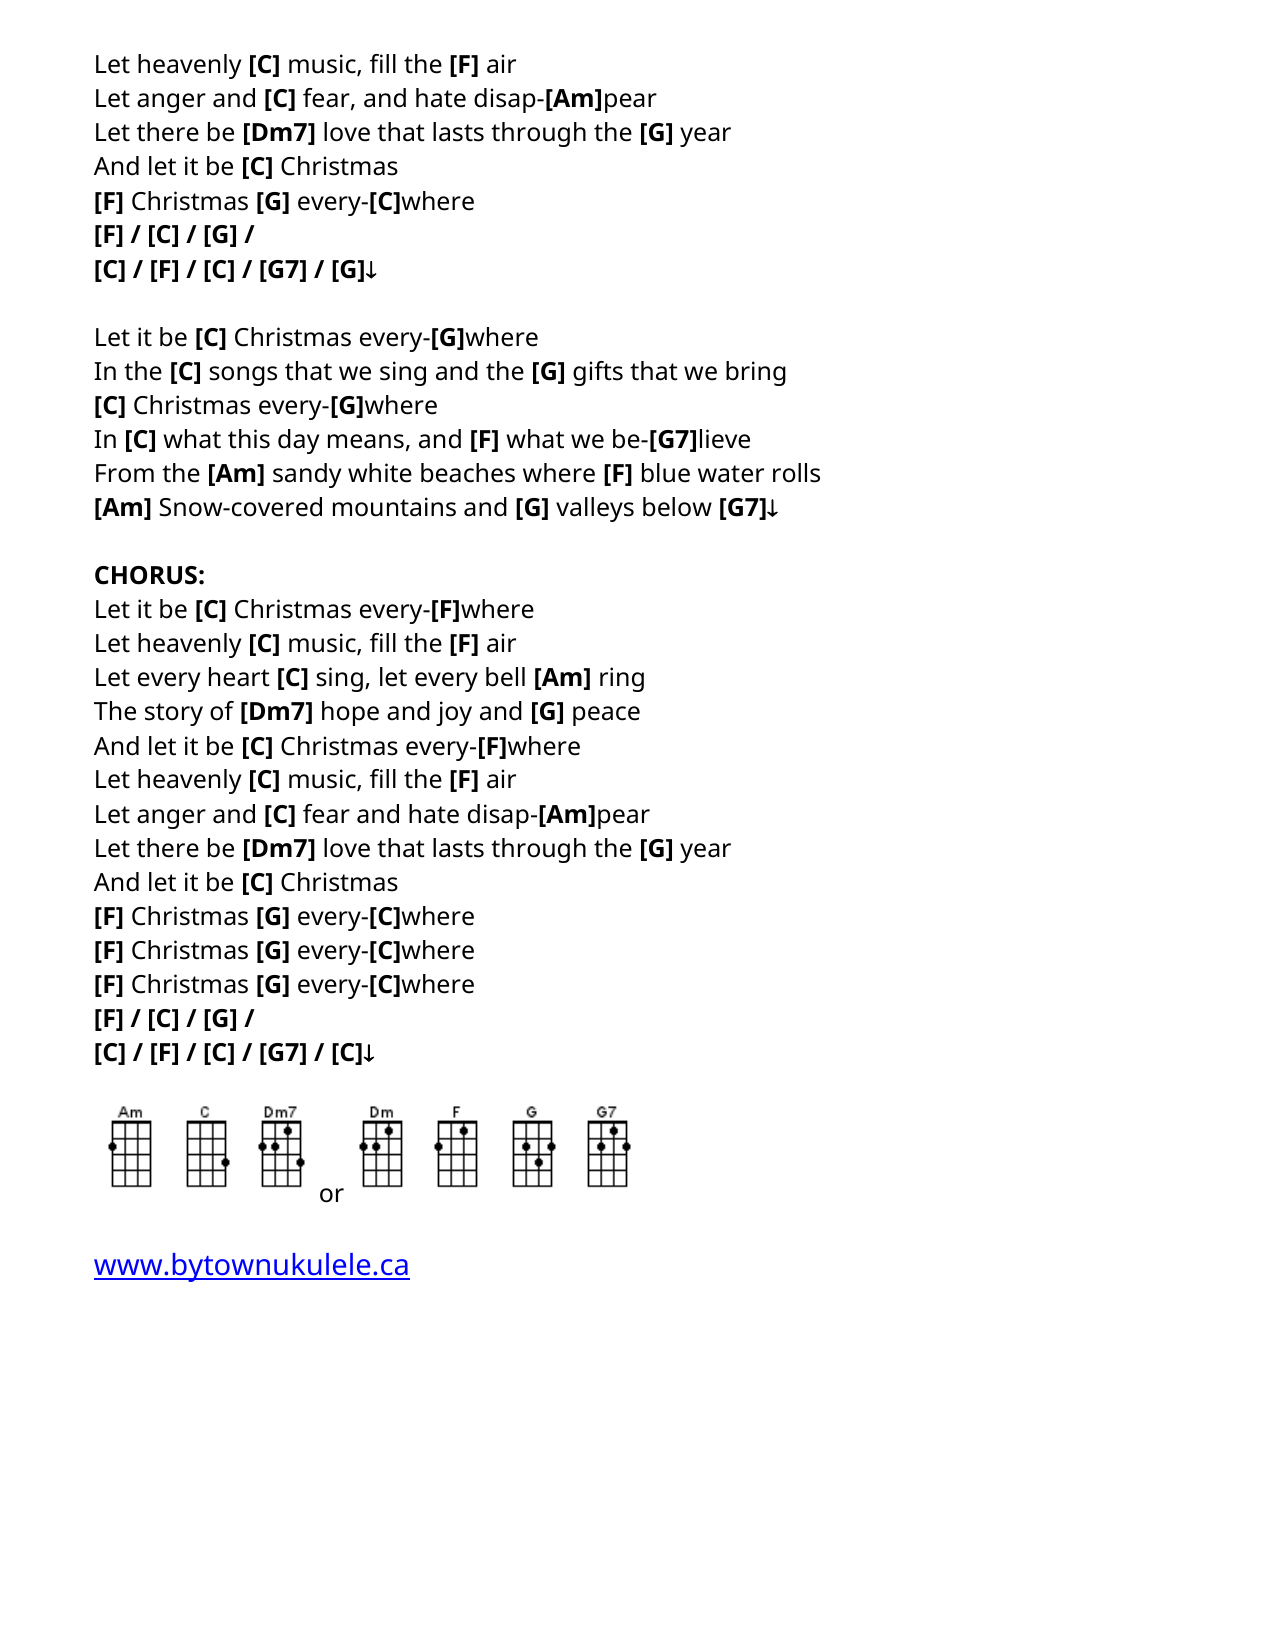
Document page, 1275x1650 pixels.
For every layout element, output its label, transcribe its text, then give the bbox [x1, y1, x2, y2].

text Let anger and [C] fear and hate disap-[Am]pear [94, 796, 1200, 830]
text [F] / [C] / [G] / [94, 1001, 1200, 1035]
text The story of [Dm7] hope and joy and [G] peace [94, 694, 1200, 728]
text [F] / [C] / [G] / [94, 217, 1200, 251]
text Let anger and [C] fear, and hate disap-[Am]pear [94, 81, 1200, 115]
text [C] / [F] / [C] / [G7] / [G] [94, 251, 1200, 285]
text And let it be [C] Christmas every-[F]where [94, 728, 1200, 762]
picture [344, 1102, 645, 1203]
text And let it be [C] Christmas [94, 149, 1200, 183]
text Let heavenly [C] music, fill the [F] air [94, 762, 1200, 796]
text CHORUS: [94, 558, 1200, 592]
text [Am] Snow-covered mountains and [G] valleys below [G7] [94, 490, 1200, 524]
text [C] / [F] / [C] / [G7] / [C] [94, 1035, 1200, 1069]
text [94, 47, 1200, 81]
text [F] Christmas [G] every-[C]where [94, 183, 1200, 217]
text Let there be [Dm7] love that lasts through the [G] year [94, 115, 1200, 149]
text And let it be [C] Christmas [94, 864, 1200, 898]
text Let it be [C] Christmas every-[G]where [94, 319, 1200, 353]
text [F] Christmas [G] every-[C]where [94, 932, 1200, 967]
text From the [Am] sandy white beaches where [F] blue water rolls [94, 456, 1200, 490]
text [C] Christmas every-[G]where [94, 387, 1200, 422]
text Let there be [Dm7] love that lasts through the [G] year [94, 830, 1200, 864]
text Let heavenly [C] music, fill the [F] air [94, 626, 1200, 660]
text In [C] what this day means, and [F] what we be-[G7]lieve [94, 422, 1200, 456]
text Let every heart [C] sing, let every bell [Am] ring [94, 660, 1200, 694]
text In the [C] songs that we sing and the [G] gifts that we bring [94, 353, 1200, 387]
text www.bytownukulele.ca [94, 1244, 1200, 1284]
text [F] Christmas [G] every-[C]where [94, 898, 1200, 932]
text Let it be [C] Christmas every-[F]where [94, 592, 1200, 626]
picture [93, 1102, 319, 1203]
text [F] Christmas [G] every-[C]where [94, 967, 1200, 1001]
